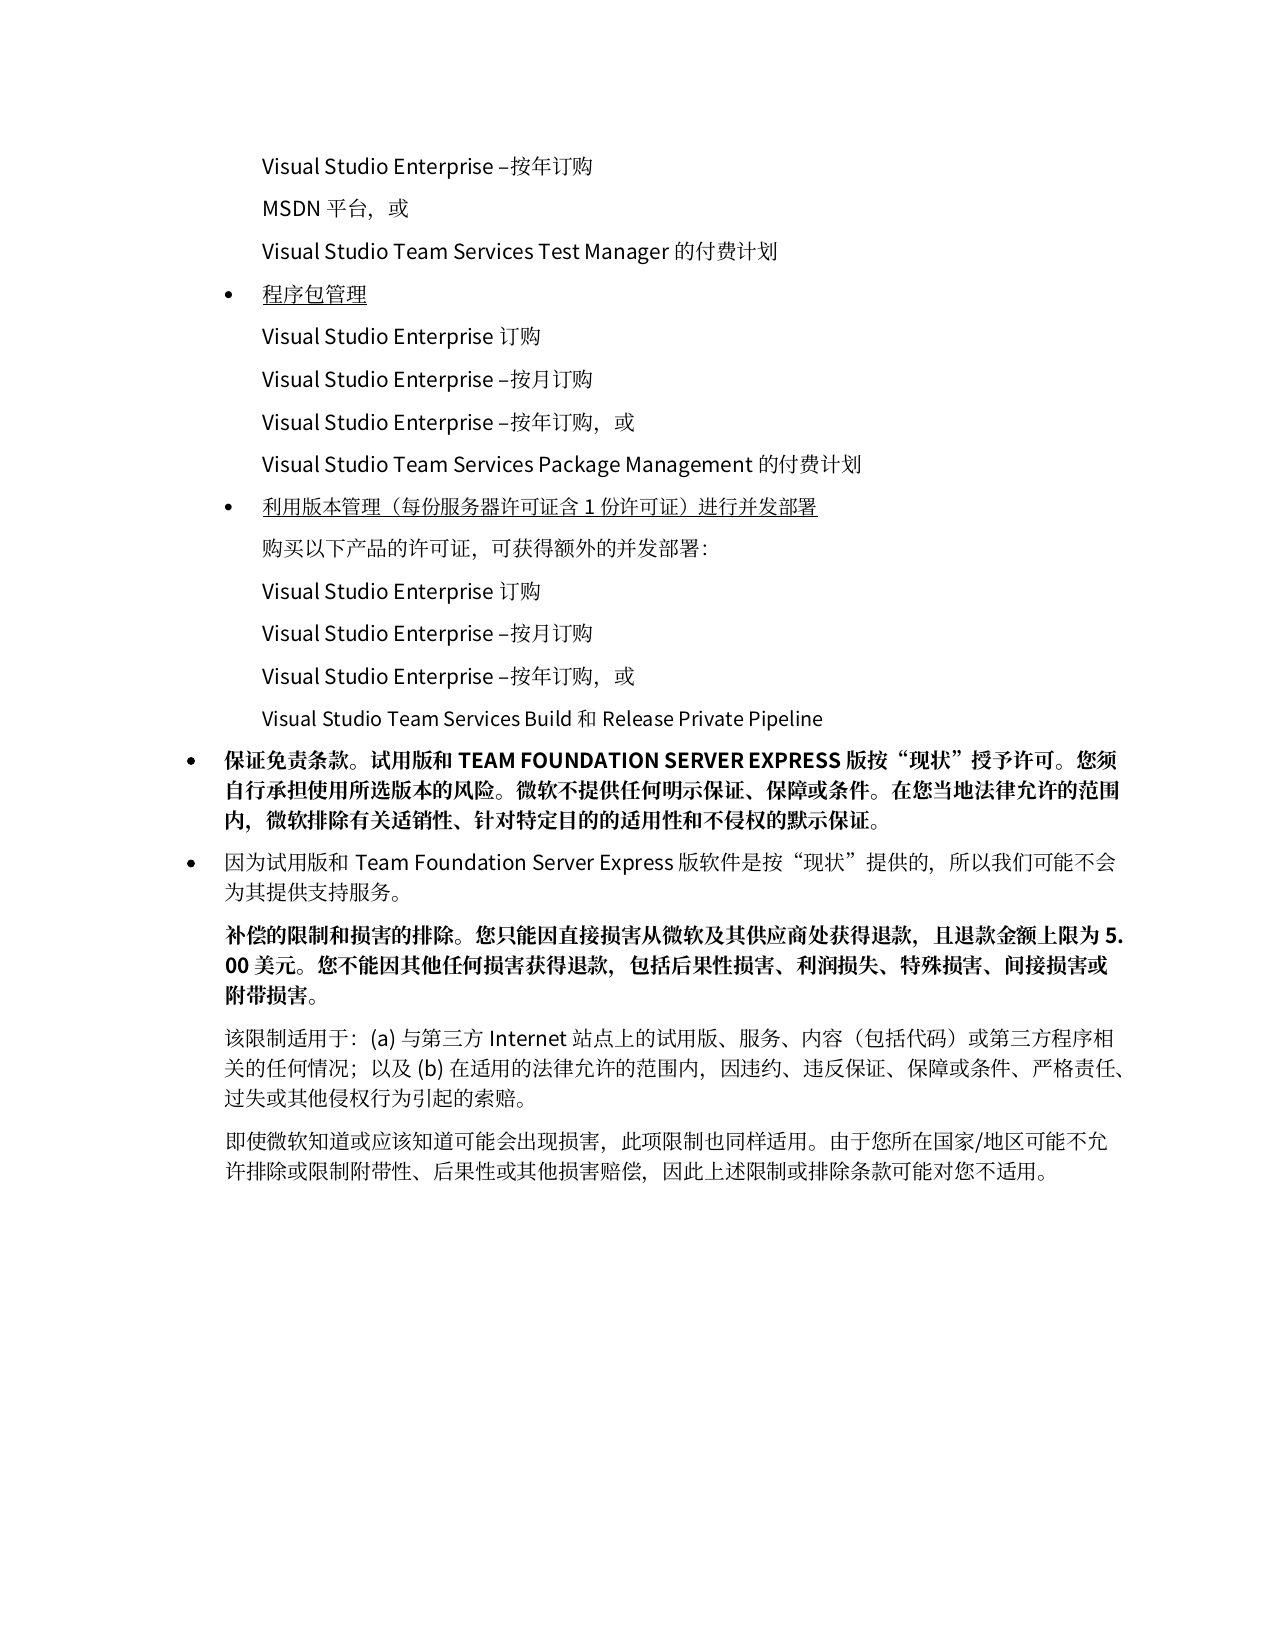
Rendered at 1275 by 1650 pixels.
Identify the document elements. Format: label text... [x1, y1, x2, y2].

text 程序包管理 [225, 278, 1125, 308]
subtitle 保证免责条款。试用版和 TEAM FOUNDATION SERVER EXPRESS 版按“现状”授予许可。您须自行承担使用所选版本的风险。微软不提供任何明示保证、保障或条件。在您当地法律允许的范围内，微软排除有关适销性、针对特定目的的适用性和不侵权的默示保证。 [187, 744, 1125, 834]
subtitle Visual Studio Enterprise –按月订购 [262, 618, 1125, 648]
subtitle Visual Studio Enterprise 订购 [262, 575, 1125, 605]
subtitle 购买以下产品的许可证，可获得额外的并发部署： [225, 532, 1125, 562]
subtitle Visual Studio Enterprise 订购 [262, 321, 1125, 351]
subtitle Visual Studio Enterprise –按年订购，或 [262, 660, 1125, 691]
subtitle Visual Studio Team Services Test Manager 的付费计划 [262, 235, 1125, 266]
text 该限制适用于：(a) 与第三方 Internet 站点上的试用版、服务、内容（包括代码）或第三方程序相关的任何情况；以及 (b) 在适用的法律允许的范围内，因违约、违反保证、保障或条件、严格责任、过失或其他侵权行为引起的索赔。 [224, 1022, 1125, 1112]
subtitle MSDN 平台，或 [262, 193, 1125, 223]
subtitle Visual Studio Team Services Package Management 的付费计划 [262, 449, 1125, 479]
list 利用版本管理（每份服务器许可证含 1 份许可证）进行并发部署 [225, 491, 1125, 520]
subtitle Visual Studio Enterprise –按年订购，或 [262, 406, 1125, 436]
subtitle Visual Studio Enterprise –按年订购 [262, 150, 1125, 180]
subtitle Visual Studio Enterprise –按月订购 [262, 363, 1125, 393]
list Visual Studio Team Services Build 和 Release Private Pipeline [262, 703, 1125, 732]
list 补偿的限制和损害的排除。您只能因直接损害从微软及其供应商处获得退款，且退款金额上限为 5.00 美元。您不能因其他任何损害获得退款，包括后果性损害、利润损失、特殊损害、间接损害或附带损害。 [187, 919, 1125, 1009]
text 即使微软知道或应该知道可能会出现损害，此项限制也同样适用。由于您所在国家/地区可能不允许排除或限制附带性、后果性或其他损害赔偿，因此上述限制或排除条款可能对您不适用。 [225, 1125, 1125, 1185]
subtitle 因为试用版和 Team Foundation Server Express 版软件是按“现状”提供的，所以我们可能不会为其提供支持服务。 [187, 847, 1125, 907]
